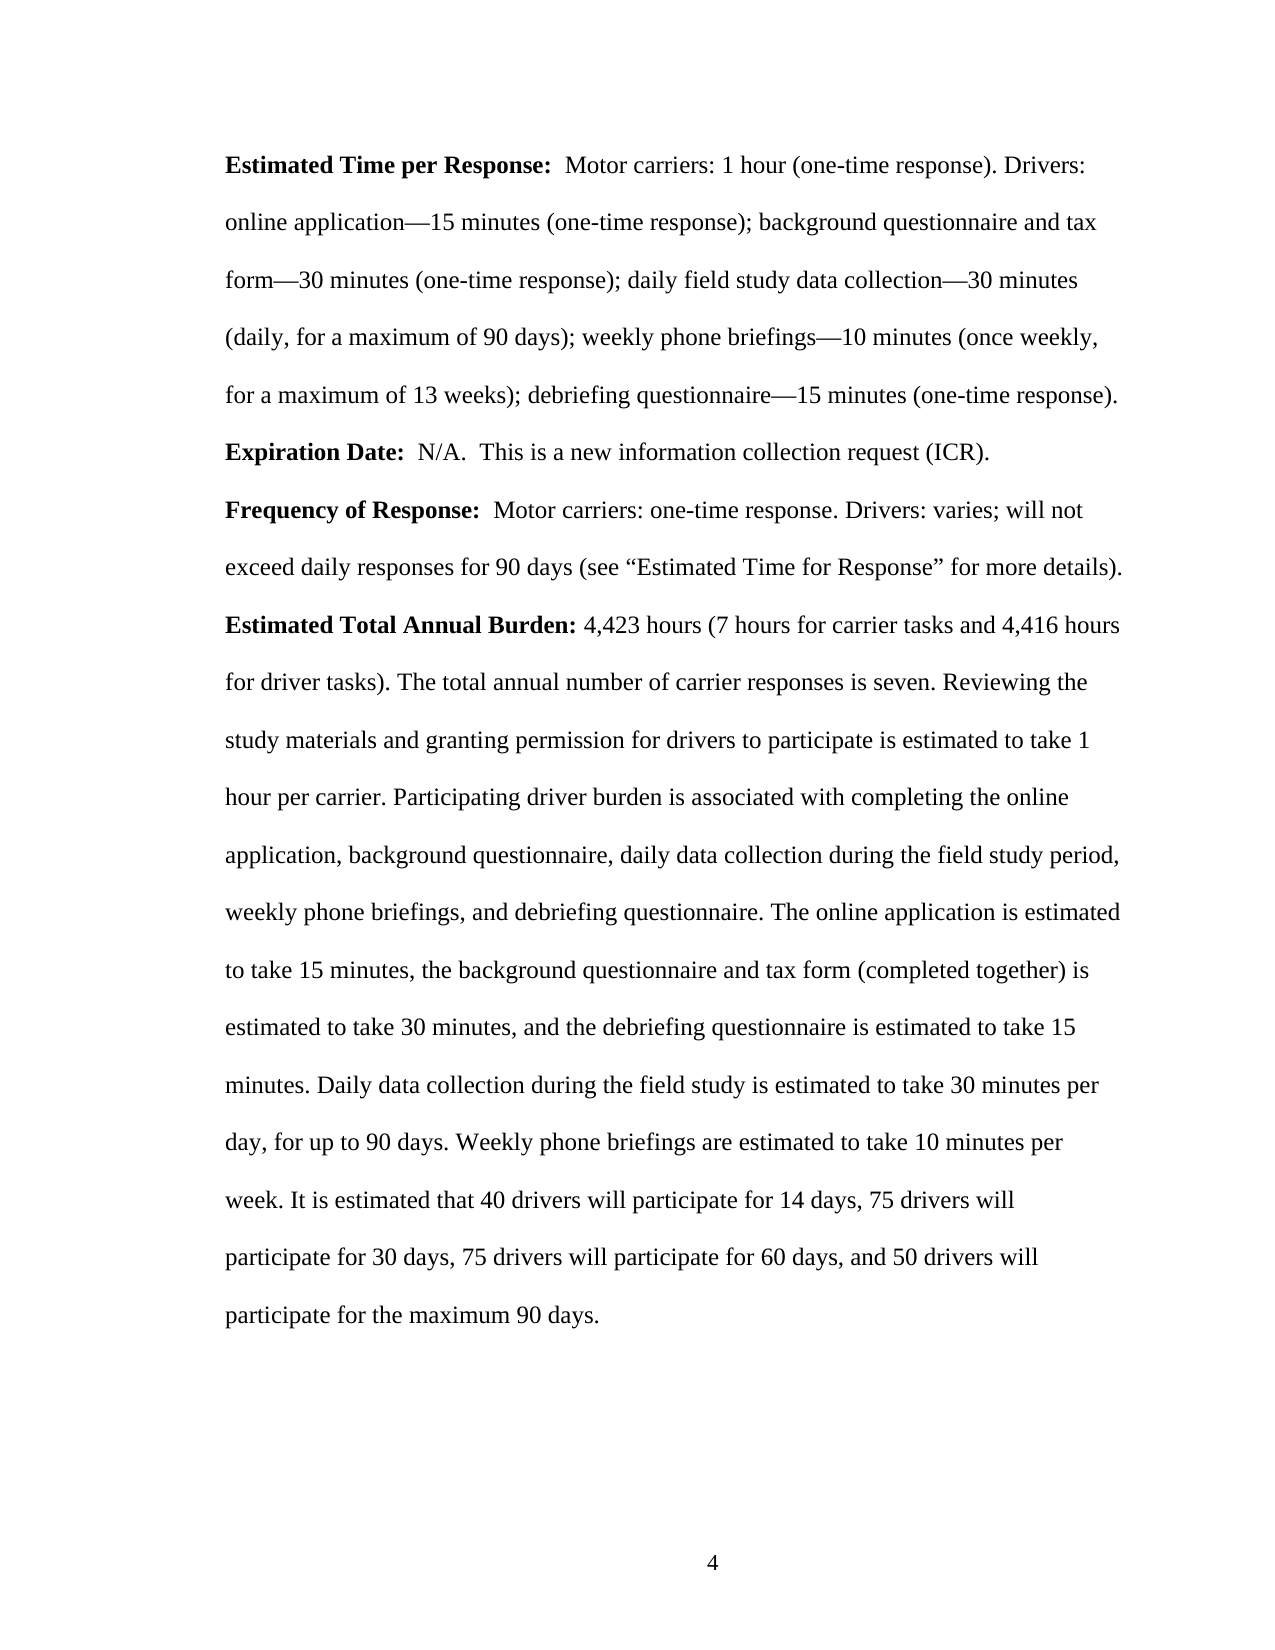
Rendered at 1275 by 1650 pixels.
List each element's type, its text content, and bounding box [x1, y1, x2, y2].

text Estimated Time per Response: Motor carriers: 1 hour (one-time response). Drivers: online application—15 minutes (one-time response); background questionnaire and tax form—30 minutes (one-time response); daily field study data collection—30 minutes (daily, for a maximum of 90 days); weekly phone briefings—10 minutes (once weekly, for a maximum of 13 weeks); debriefing questionnaire—15 minutes (one-time response). [225, 150, 1125, 409]
text Frequency of Response: Motor carriers: one-time response. Drivers: varies; will not exceed daily responses for 90 days (see “Estimated Time for Response” for more details). [225, 495, 1125, 581]
text Expiration Date: N/A. This is a new information collection request (ICR). [225, 437, 1125, 466]
text Estimated Total Annual Burden: 4,423 hours (7 hours for carrier tasks and 4,416 hours for driver tasks). The total annual number of carrier responses is seven. Reviewing the study materials and granting permission for drivers to participate is estimated to take 1 hour per carrier. Participating driver burden is associated with completing the online application, background questionnaire, daily data collection during the field study period, weekly phone briefings, and debriefing questionnaire. The online application is estimated to take 15 minutes, the background questionnaire and tax form (completed together) is estimated to take 30 minutes, and the debriefing questionnaire is estimated to take 15 minutes. Daily data collection during the field study is estimated to take 30 minutes per day, for up to 90 days. Weekly phone briefings are estimated to take 10 minutes per week. It is estimated that 40 drivers will participate for 14 days, 75 drivers will participate for 30 days, 75 drivers will participate for 60 days, and 50 drivers will participate for the maximum 90 days. [225, 610, 1125, 1329]
